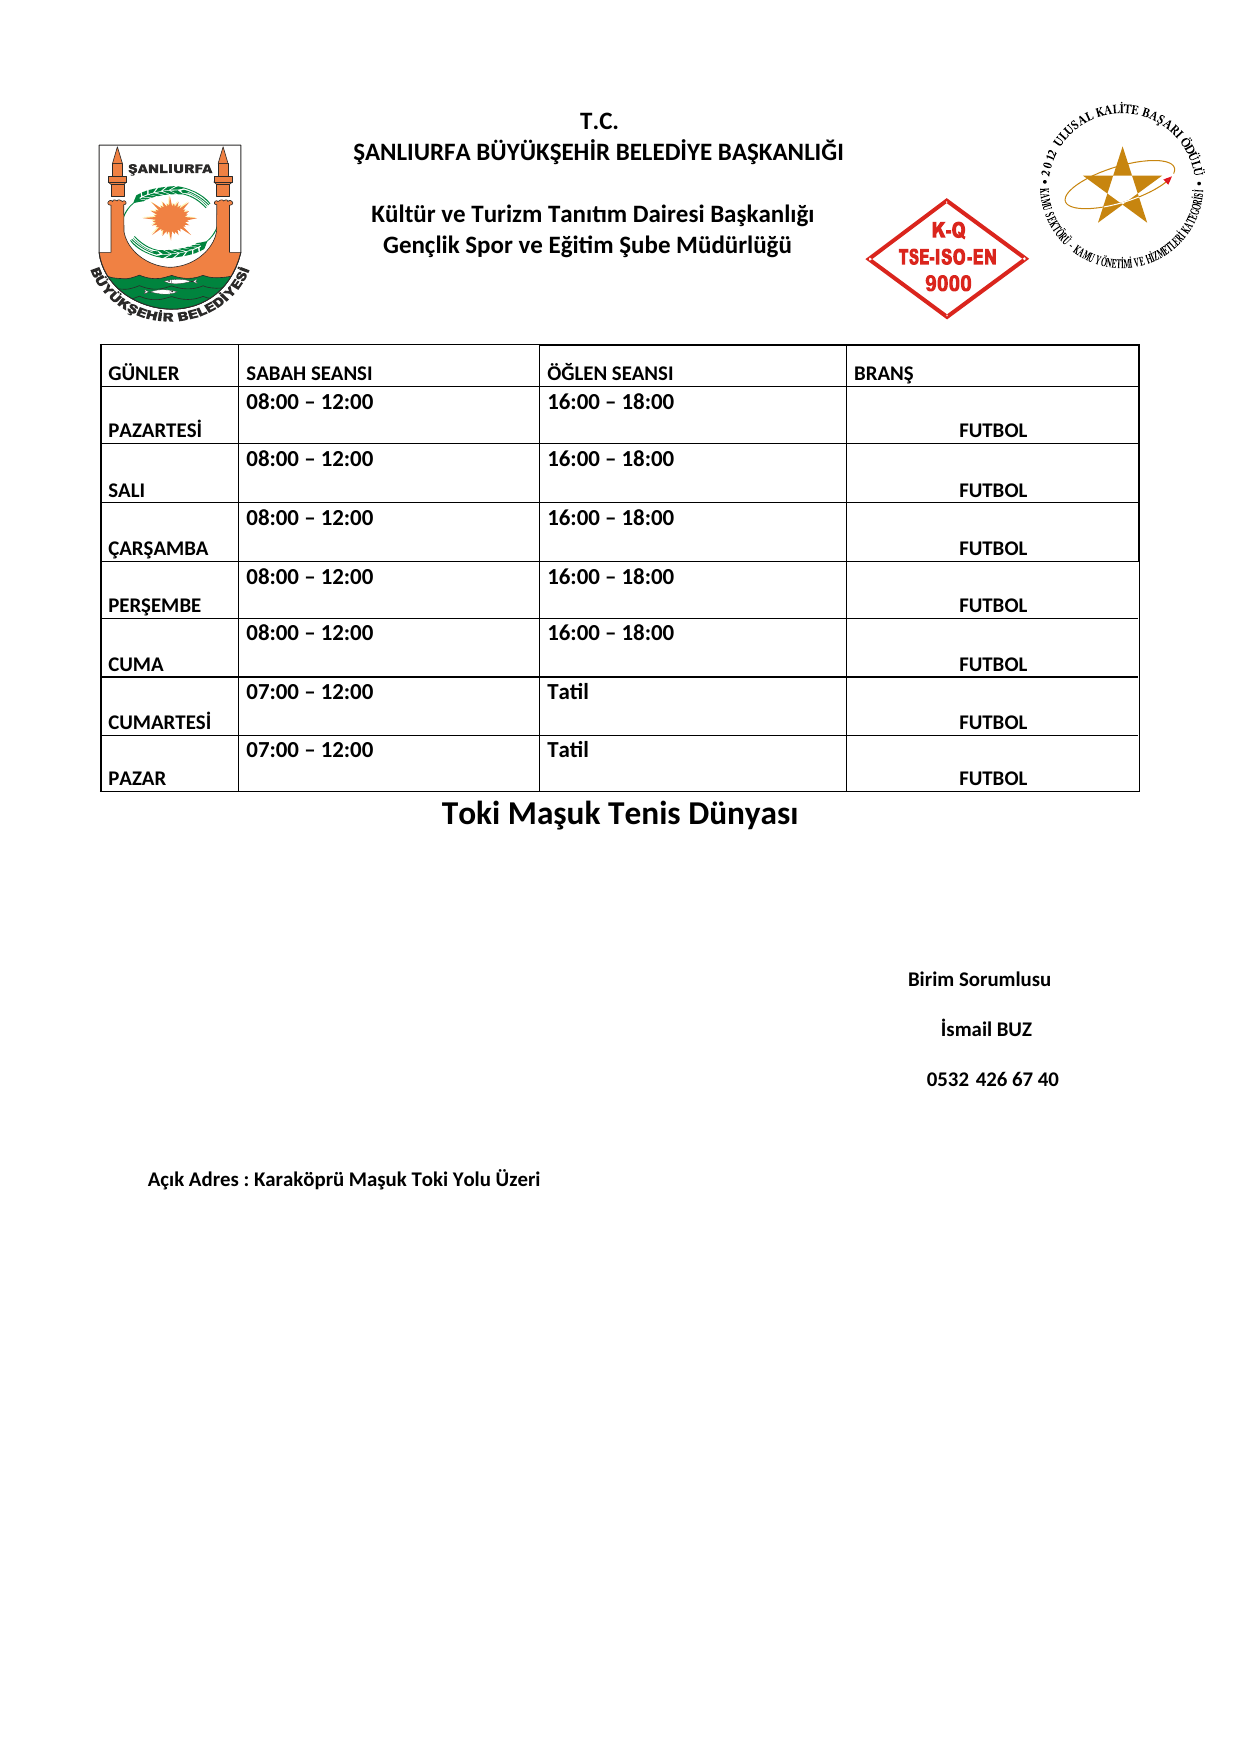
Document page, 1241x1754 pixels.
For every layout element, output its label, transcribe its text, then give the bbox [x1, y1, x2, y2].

table_cell 08:00 – 12:00 [239, 619, 539, 676]
table_cell Tatil [540, 736, 846, 791]
table_header GÜNLER [102, 345, 238, 386]
table_cell 16:00 – 18:00 [540, 503, 846, 561]
text Birim Sorumlusu [148, 967, 1093, 992]
table_header ÖĞLEN SEANSI [540, 346, 846, 386]
table_cell 08:00 – 12:00 [239, 387, 539, 443]
table_cell PAZARTESİ [102, 387, 238, 443]
table_cell FUTBOL [847, 676, 1139, 734]
table_cell 16:00 – 18:00 [540, 444, 846, 502]
table_cell 08:00 – 12:00 [239, 444, 539, 502]
table_cell Tatil [540, 678, 846, 734]
table_cell CUMARTESİ [102, 678, 238, 734]
table_cell 16:00 – 18:00 [540, 562, 846, 617]
table_cell 16:00 – 18:00 [540, 619, 846, 676]
text Toki Maşuk Tenis Dünyası [148, 792, 1093, 833]
table_cell 16:00 – 18:00 [540, 387, 846, 443]
table_cell SALI [102, 444, 238, 502]
table_cell FUTBOL [847, 735, 1139, 791]
table_cell 07:00 – 12:00 [239, 736, 539, 791]
table_cell FUTBOL [847, 503, 1138, 561]
table_cell 08:00 – 12:00 [239, 503, 539, 561]
table_cell FUTBOL [847, 618, 1139, 676]
text 0532 426 67 40 [148, 1067, 1093, 1092]
table_cell PAZAR [102, 736, 238, 791]
table_cell FUTBOL [847, 387, 1138, 443]
text Açık Adres : Karaköprü Maşuk Toki Yolu Üzeri [148, 1167, 1093, 1192]
table_cell FUTBOL [847, 562, 1139, 617]
table_cell 08:00 – 12:00 [239, 562, 539, 617]
table_header BRANŞ [847, 346, 1138, 386]
table_cell 07:00 – 12:00 [239, 678, 539, 734]
table_cell PERŞEMBE [102, 562, 238, 617]
table_cell CUMA [102, 619, 238, 676]
table_cell ÇARŞAMBA [102, 503, 238, 561]
table_header SABAH SEANSI [239, 345, 539, 386]
table_cell FUTBOL [847, 444, 1138, 502]
text İsmail BUZ [148, 1017, 1093, 1042]
